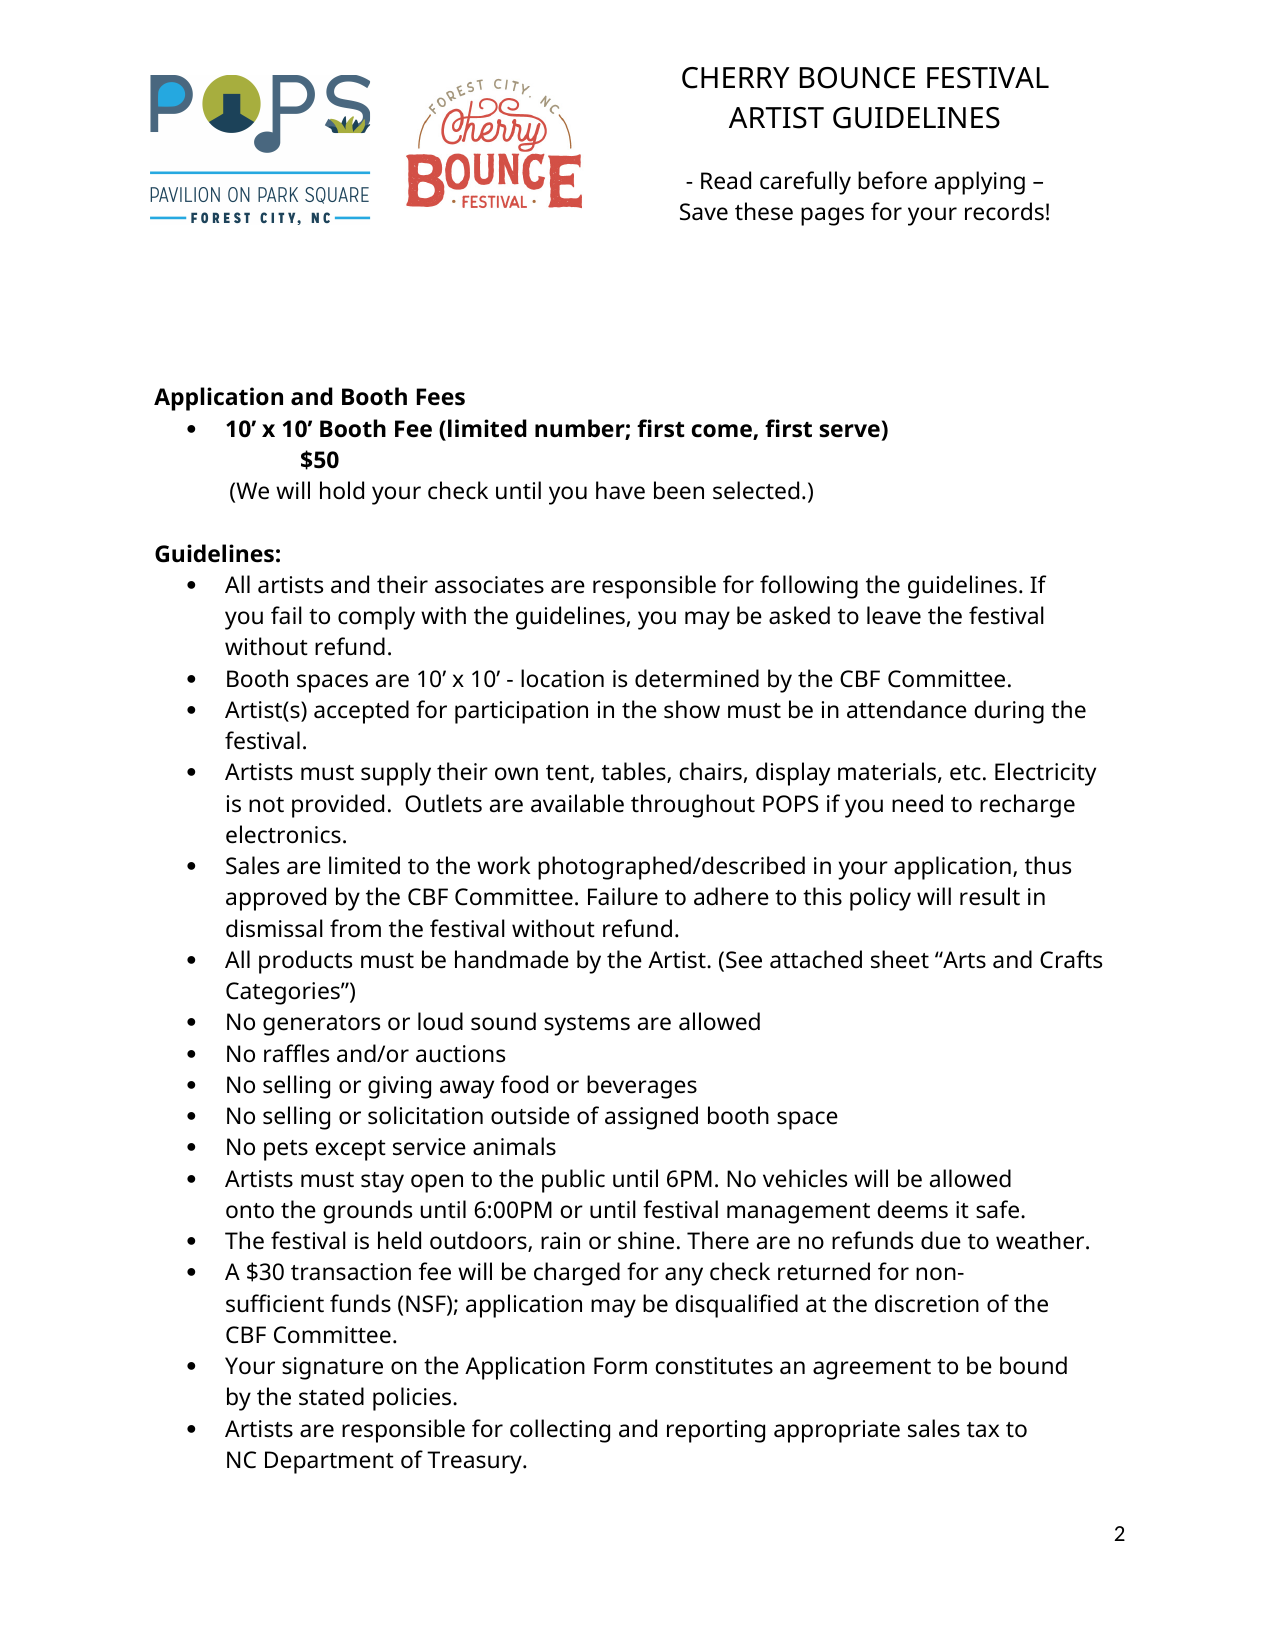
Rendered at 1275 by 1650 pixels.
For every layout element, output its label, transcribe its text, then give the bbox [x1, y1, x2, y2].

list No pets except service animals [187, 1131, 1125, 1162]
text (We will hold your check until you have been selected.) [229, 475, 1125, 506]
list All products must be handmade by the Artist. (See attached sheet “Arts and Crafts Categories”) [187, 944, 1113, 1006]
list All artists and their associates are responsible for following the guidelines. If you fail to comply with the guidelines, you may be asked to leave the festival without refund. [187, 569, 1088, 662]
subtitle Application and Booth Fees [154, 381, 1125, 412]
list Artists must supply their own tent, tables, chairs, display materials, etc. Electricity is not provided. Outlets are available throughout POPS if you need to recharge electronics. [187, 756, 1098, 850]
picture [400, 50, 588, 238]
list Booth spaces are 10’ x 10’ - location is determined by the CBF Committee. [187, 662, 1125, 694]
list Artists must stay open to the public until 6PM. No vehicles will be allowed onto the grounds until 6:00PM or until festival management deems it safe. [187, 1162, 1047, 1225]
list No selling or solicitation outside of assigned booth space [187, 1100, 1125, 1131]
subtitle 10’ x 10’ Booth Fee (limited number; first come, first serve) $50 [187, 412, 1125, 475]
subtitle Guidelines: [154, 537, 1125, 569]
list Your signature on the Application Form constitutes an agreement to be bound by the stated policies. [187, 1350, 1072, 1412]
list Sales are limited to the work photographed/described in your application, thus approved by the CBF Committee. Failure to adhere to this policy will result in dismissal from the festival without refund. [187, 850, 1106, 944]
picture [150, 75, 370, 225]
list Artists are responsible for collecting and reporting appropriate sales tax to NC Department of Treasury. [187, 1412, 1059, 1475]
list Artist(s) accepted for participation in the show must be in attendance during the festival. [187, 694, 1125, 756]
list No generators or loud sound systems are allowed [187, 1006, 1125, 1037]
list No selling or giving away food or beverages [187, 1069, 1125, 1100]
list The festival is held outdoors, rain or shine. There are no refunds due to weather. [187, 1225, 1125, 1256]
list No raffles and/or auctions [187, 1037, 1125, 1069]
list A $30 transaction fee will be charged for any check returned for non-sufficient funds (NSF); application may be disqualified at the discretion of the CBF Committee. [187, 1256, 1063, 1350]
